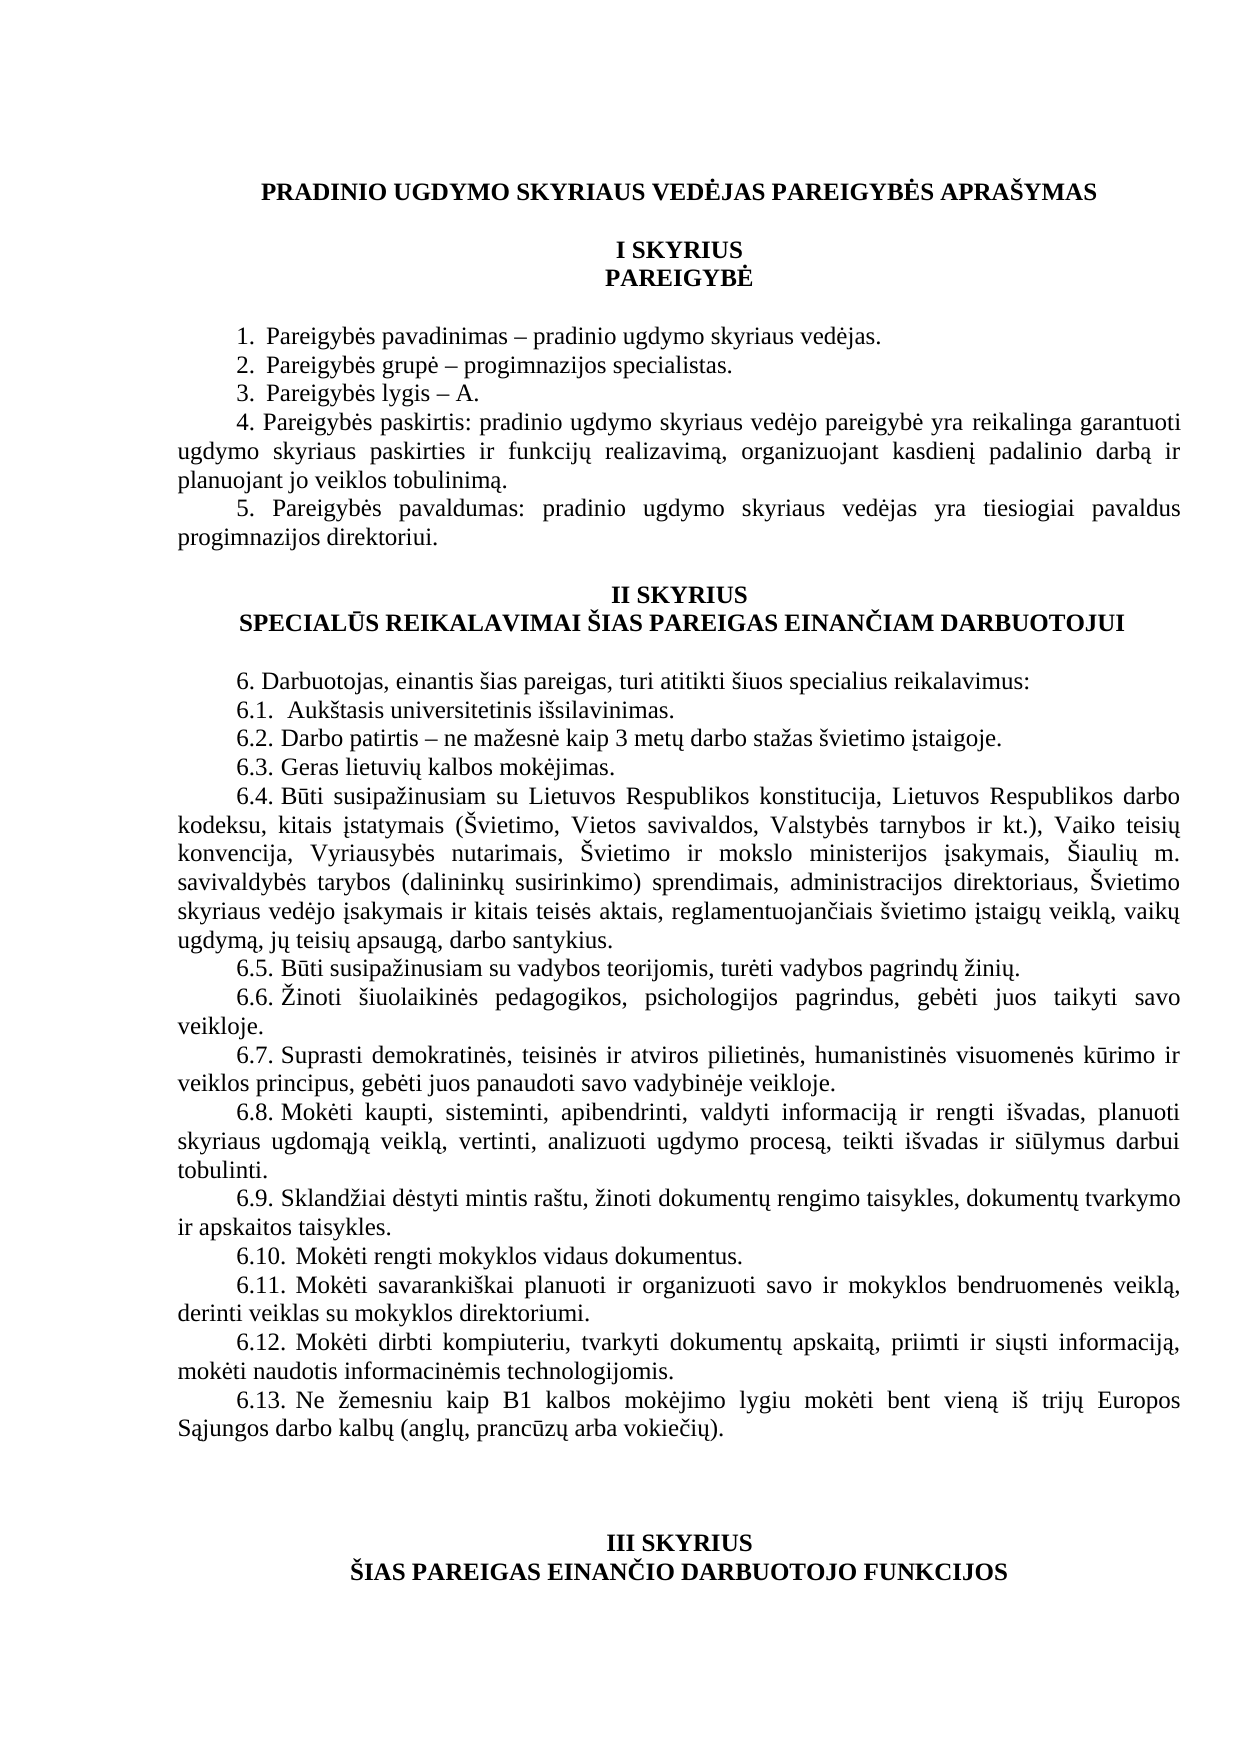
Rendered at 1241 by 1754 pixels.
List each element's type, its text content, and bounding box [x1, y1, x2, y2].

list Mokėti savarankiškai planuoti ir organizuoti savo ir mokyklos bendruomenės veiklą, derinti veiklas su mokyklos direktoriumi. [177, 1270, 1181, 1327]
list Pareigybės lygis – A. [177, 378, 1181, 407]
text SPECIALŪS REIKALAVIMAI ŠIAS PAREIGAS EINANČIAM DARBUOTOJUI [177, 608, 1181, 637]
list Mokėti kaupti, sisteminti, apibendrinti, valdyti informaciją ir rengti išvadas, planuoti skyriaus ugdomąją veiklą, vertinti, analizuoti ugdymo procesą, teikti išvadas ir siūlymus darbui tobulinti. [177, 1097, 1181, 1183]
text I SKYRIUS [177, 235, 1181, 263]
text II SKYRIUS [177, 580, 1181, 608]
text 4. Pareigybės paskirtis: pradinio ugdymo skyriaus vedėjo pareigybė yra reikalinga garantuoti ugdymo skyriaus paskirties ir funkcijų realizavimą, organizuojant kasdienį padalinio darbą ir planuojant jo veiklos tobulinimą. [177, 407, 1181, 493]
list Žinoti šiuolaikinės pedagogikos, psichologijos pagrindus, gebėti juos taikyti savo veikloje. [177, 982, 1181, 1040]
list Suprasti demokratinės, teisinės ir atviros pilietinės, humanistinės visuomenės kūrimo ir veiklos principus, gebėti juos panaudoti savo vadybinėje veikloje. [177, 1040, 1181, 1097]
text ŠIAS PAREIGAS EINANČIO DARBUOTOJO FUNKCIJOS [177, 1557, 1181, 1586]
list Mokėti dirbti kompiuteriu, tvarkyti dokumentų , priimti ir siųsti informaciją, mokėti naudotis informacinėmis technologijomis. [177, 1327, 1181, 1385]
text PAREIGYBĖ [177, 263, 1181, 292]
list Geras lietuvių kalbos mokėjimas. [177, 752, 1181, 781]
text 5. Pareigybės pavaldumas: pradinio ugdymo skyriaus vedėjas yra tiesiogiai pavaldus progimnazijos direktoriui. [177, 493, 1181, 551]
list Būti susipažinusiam su Lietuvos Respublikos konstitucija, Lietuvos Respublikos darbo kodeksu, kitais įstatymais (Švietimo, Vietos savivaldos, Valstybės tarnybos ir kt.), Vaiko teisių konvencija, Vyriausybės nutarimais, Švietimo ir mokslo ministerijos įsakymais, Šiaulių m. savivaldybės tarybos (dalininkų susirinkimo) sprendimais, administracijos direktoriaus, Švietimo skyriaus vedėjo įsakymais ir kitais teisės , reglamentuojančiais švietimo įstaigų veiklą, vaikų ugdymą, jų teisių apsaugą, darbo santykius. [177, 781, 1181, 953]
list Darbo patirtis – ne mažesnė kaip 3 metų darbo stažas švietimo įstaigoje. [177, 723, 1181, 752]
list Pareigybės grupė – progimnazijos specialistas. [177, 350, 1181, 378]
list Mokėti rengti mokyklos vidaus dokumentus. [177, 1241, 1181, 1270]
text PRADINIO UGDYMO SKYRIAUS VEDĖJAS PAREIGYBĖS APRAŠYMAS [177, 177, 1181, 206]
list Būti susipažinusiam su vadybos teorijomis, turėti vadybos pagrindų žinių. [177, 953, 1181, 982]
list 6. Darbuotojas, einantis šias pareigas, turi atitikti šiuos specialius reikalavimus: [177, 666, 1181, 695]
text III SKYRIUS [177, 1528, 1181, 1557]
list Aukštasis universitetinis išsilavinimas. [177, 695, 1181, 723]
list Pareigybės pavadinimas – pradinio ugdymo skyriaus vedėjas. [177, 321, 1181, 350]
list Ne žemesniu kaip B1 kalbos mokėjimo lygiu mokėti bent vieną iš trijų Europos Sąjungos darbo kalbų (anglų, prancūzų arba vokiečių). [177, 1385, 1181, 1442]
list Sklandžiai dėstyti mintis raštu, žinoti dokumentų rengimo taisykles, dokumentų tvarkymo ir taisykles. [177, 1183, 1181, 1241]
